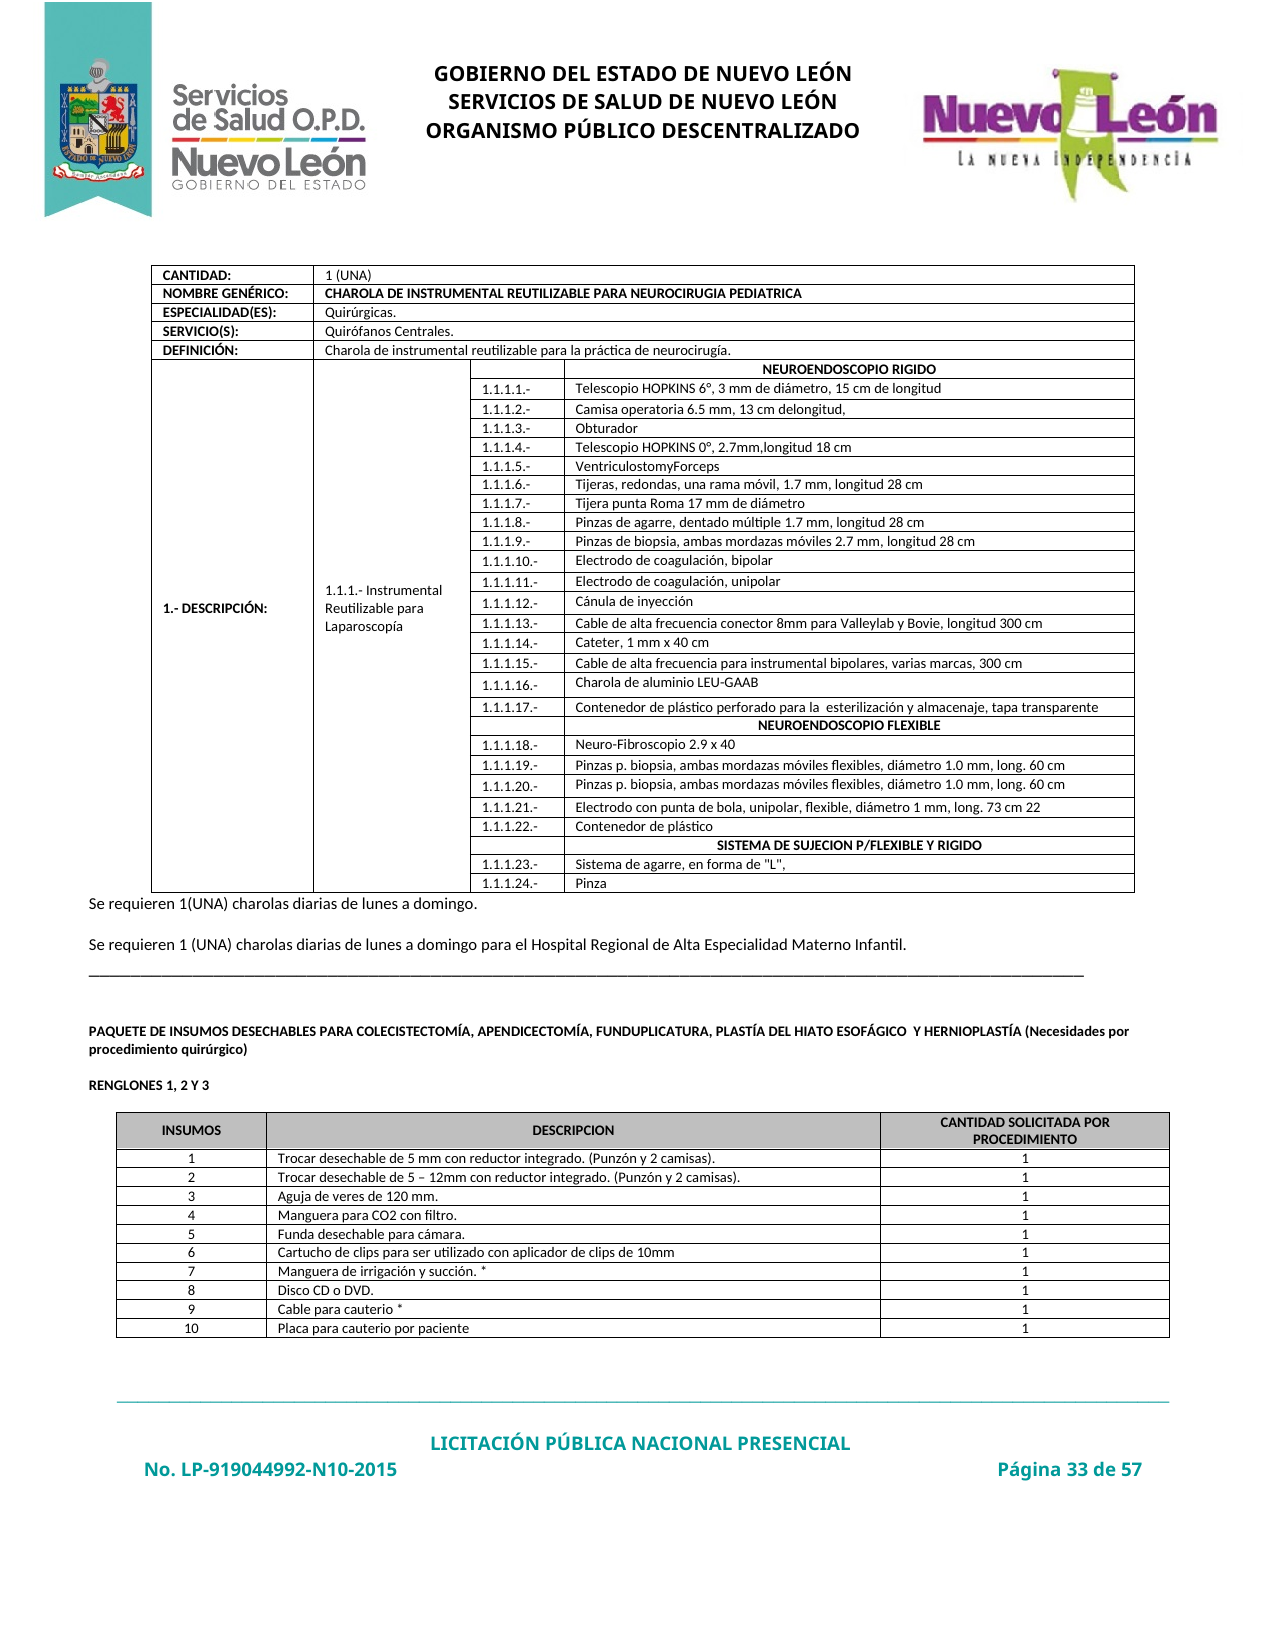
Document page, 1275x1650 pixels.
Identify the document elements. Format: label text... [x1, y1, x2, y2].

table_cell 1.1.1.21.- [471, 798, 564, 817]
table_cell Electrodo de coagulación, bipolar [565, 551, 1134, 572]
table_cell [471, 717, 564, 734]
table_cell Electrodo con punta de bola, unipolar, flexible, diámetro 1 mm, long. 73 cm 22 [565, 798, 1134, 817]
table_cell Telescopio HOPKINS 0°, 2.7mm,longitud 18 cm [565, 438, 1134, 456]
table_cell 2 [117, 1168, 266, 1186]
table_cell Charola de instrumental reutilizable para la práctica de neurocirugía. [314, 341, 1134, 359]
table_cell 1.1.1.15.- [471, 654, 564, 672]
table_cell Trocar desechable de 5 mm con reductor integrado. (Punzón y 2 camisas). [267, 1150, 880, 1167]
table_cell Obturador [565, 419, 1134, 437]
table_cell Telescopio HOPKINS 6°, 3 mm de diámetro, 15 cm de longitud [565, 379, 1134, 399]
table_cell 1.1.1.8.- [471, 513, 564, 531]
table_cell 1 [881, 1168, 1169, 1186]
table_cell Tijera punta Roma 17 mm de diámetro [565, 495, 1134, 512]
table_cell CHAROLA DE INSTRUMENTAL REUTILIZABLE PARA NEUROCIRUGIA PEDIATRICA [314, 285, 1134, 302]
table_header CANTIDAD: [152, 266, 313, 283]
table_cell Cánula de inyección [565, 592, 1134, 613]
table_cell Contenedor de plástico perforado para la esterilización y almacenaje, tapa transparente [565, 698, 1134, 716]
table_cell Pinzas de biopsia, ambas mordazas móviles 2.7 mm, longitud 28 cm [565, 532, 1134, 550]
table_cell 1.1.1.1.- [471, 379, 564, 399]
table_cell 1.1.1.19.- [471, 756, 564, 774]
table_cell 1.1.1.11.- [471, 573, 564, 591]
table_cell Electrodo de coagulación, unipolar [565, 573, 1134, 591]
text Se requieren 1(UNA) charolas diarias de lunes a domingo. [89, 893, 1197, 913]
table_header INSUMOS [117, 1113, 266, 1148]
table_header CANTIDAD SOLICITADA POR PROCEDIMIENTO [881, 1113, 1169, 1148]
table_cell 1.1.1.13.- [471, 615, 564, 632]
text RENGLONES 1, 2 Y 3 [89, 1076, 1197, 1094]
table_cell Pinza [565, 874, 1134, 892]
table_cell Aguja de veres de 120 mm. [267, 1187, 880, 1205]
table_cell NEUROENDOSCOPIO FLEXIBLE [565, 717, 1134, 734]
table_cell NEUROENDOSCOPIO RIGIDO [565, 360, 1134, 378]
table_cell 1 [881, 1187, 1169, 1205]
table_cell 1 [881, 1263, 1169, 1280]
table_cell 1.1.1.3.- [471, 419, 564, 437]
table_cell 1.1.1.14.- [471, 633, 564, 653]
table_cell Cartucho de clips para ser utilizado con aplicador de clips de 10mm [267, 1244, 880, 1262]
table_cell 10 [117, 1319, 266, 1337]
table_cell Pinzas p. biopsia, ambas mordazas móviles flexibles, diámetro 1.0 mm, long. 60 cm [565, 775, 1134, 797]
text Se requieren 1 (UNA) charolas diarias de lunes a domingo para el Hospital Regional de Alta Especialidad Materno Infantil. [89, 934, 1197, 954]
table_cell VentriculostomyForceps [565, 457, 1134, 474]
table_cell SERVICIO(S): [152, 322, 313, 340]
table_cell 1 [881, 1150, 1169, 1167]
table_cell [471, 360, 564, 378]
table_cell 1.1.1.16.- [471, 673, 564, 697]
table_cell Contenedor de plástico [565, 818, 1134, 836]
table_cell Cable de alta frecuencia conector 8mm para Valleylab y Bovie, longitud 300 cm [565, 615, 1134, 632]
table_cell Sistema de agarre, en forma de "L", [565, 855, 1134, 873]
table_cell Camisa operatoria 6.5 mm, 13 cm delongitud, [565, 400, 1134, 418]
table_cell 1.1.1.6.- [471, 476, 564, 493]
table_cell NOMBRE GENÉRICO: [152, 285, 313, 302]
table_cell 1.1.1.24.- [471, 874, 564, 892]
table_cell 7 [117, 1263, 266, 1280]
table_cell 1.1.1.- Instrumental Reutilizable para Laparoscopía [314, 360, 470, 892]
table_cell Trocar desechable de 5 – 12mm con reductor integrado. (Punzón y 2 camisas). [267, 1168, 880, 1186]
table_cell 1 [881, 1244, 1169, 1262]
table_cell 5 [117, 1225, 266, 1243]
table_cell 1.1.1.20.- [471, 775, 564, 797]
table_header 1 (UNA) [314, 266, 1134, 283]
table_cell Quirúrgicas. [314, 304, 1134, 321]
text ________________________________________________________________________________________________ [89, 954, 1197, 979]
table_cell Quirófanos Centrales. [314, 322, 1134, 340]
table_cell 6 [117, 1244, 266, 1262]
table_cell 4 [117, 1206, 266, 1224]
table_cell SISTEMA DE SUJECION P/FLEXIBLE Y RIGIDO [565, 837, 1134, 854]
table_header DESCRIPCION [267, 1113, 880, 1148]
table_cell DEFINICIÓN: [152, 341, 313, 359]
table_cell 1.1.1.7.- [471, 495, 564, 512]
table_cell ESPECIALIDAD(ES): [152, 304, 313, 321]
table_cell 1 [881, 1300, 1169, 1318]
table_cell 3 [117, 1187, 266, 1205]
table_cell Cable de alta frecuencia para instrumental bipolares, varias marcas, 300 cm [565, 654, 1134, 672]
table_cell 1.1.1.5.- [471, 457, 564, 474]
table_cell 1.1.1.17.- [471, 698, 564, 716]
table_cell 1.1.1.10.- [471, 551, 564, 572]
table_cell Cable para cauterio * [267, 1300, 880, 1318]
table_cell [471, 837, 564, 854]
table_cell Disco CD o DVD. [267, 1281, 880, 1299]
table_cell Manguera de irrigación y succión. * [267, 1263, 880, 1280]
table_cell 1.1.1.4.- [471, 438, 564, 456]
table_cell 1 [881, 1281, 1169, 1299]
table_cell Tijeras, redondas, una rama móvil, 1.7 mm, longitud 28 cm [565, 476, 1134, 493]
table_cell 1 [881, 1225, 1169, 1243]
table_cell 1.1.1.23.- [471, 855, 564, 873]
table_cell 1.1.1.2.- [471, 400, 564, 418]
table_cell Cateter, 1 mm x 40 cm [565, 633, 1134, 653]
table_cell 1.1.1.18.- [471, 736, 564, 755]
table_cell Neuro-Fibroscopio 2.9 x 40 [565, 736, 1134, 755]
picture [15, 2, 1249, 229]
text PAQUETE DE INSUMOS DESECHABLES PARA COLECISTECTOMÍA, APENDICECTOMÍA, FUNDUPLICATURA, PLASTÍA DEL HIATO ESOFÁGICO Y HERNIOPLASTÍA (Necesidades por procedimiento quirúrgico) [89, 1023, 1197, 1058]
table_cell Manguera para CO2 con filtro. [267, 1206, 880, 1224]
table_cell Pinzas de agarre, dentado múltiple 1.7 mm, longitud 28 cm [565, 513, 1134, 531]
table_cell 1.1.1.12.- [471, 592, 564, 613]
table_cell 8 [117, 1281, 266, 1299]
table_cell 1.- DESCRIPCIÓN: [152, 360, 313, 892]
table_cell Funda desechable para cámara. [267, 1225, 880, 1243]
table_cell 1.1.1.22.- [471, 818, 564, 836]
table_cell Placa para cauterio por paciente [267, 1319, 880, 1337]
table_cell 9 [117, 1300, 266, 1318]
table_cell 1 [117, 1150, 266, 1167]
table_cell Pinzas p. biopsia, ambas mordazas móviles flexibles, diámetro 1.0 mm, long. 60 cm [565, 756, 1134, 774]
table_cell Charola de aluminio LEU-GAAB [565, 673, 1134, 697]
table_cell 1 [881, 1319, 1169, 1337]
table_cell 1.1.1.9.- [471, 532, 564, 550]
table_cell 1 [881, 1206, 1169, 1224]
